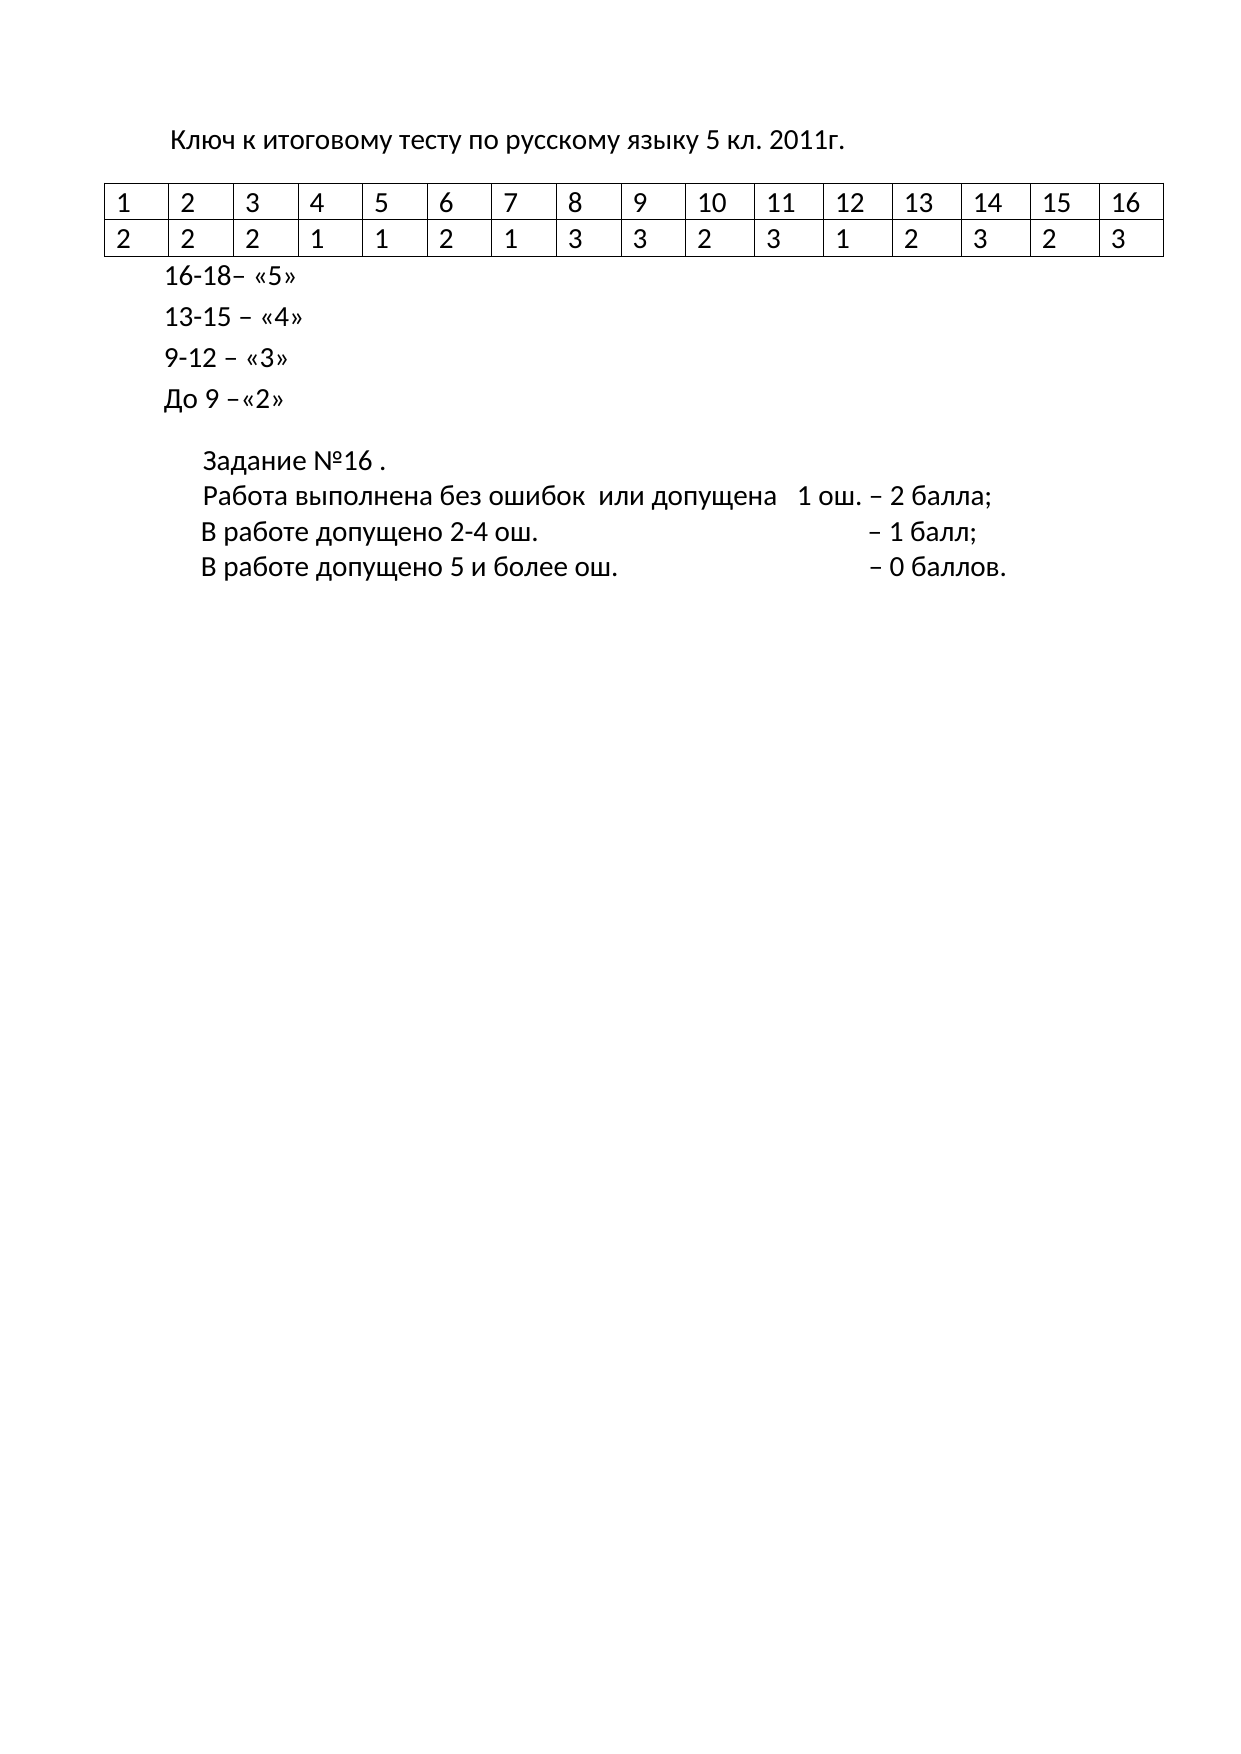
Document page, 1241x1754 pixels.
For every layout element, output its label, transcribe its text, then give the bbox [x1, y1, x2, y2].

list 9-12 – «3» [164, 339, 1167, 374]
table_header 16 [1100, 184, 1163, 219]
table_header 10 [686, 184, 754, 219]
table_header 1 [105, 184, 168, 219]
text Работа выполнена без ошибок или допущена 1 ош. – 2 балла; [203, 477, 1167, 513]
table_cell 2 [1031, 220, 1099, 256]
table_cell 2 [686, 220, 754, 256]
table_header 5 [363, 184, 427, 219]
table_header 12 [824, 184, 892, 219]
table_header 6 [428, 184, 491, 219]
table_cell 3 [557, 220, 621, 256]
text В работе допущено 2-4 ош. – 1 балл; [89, 513, 1167, 548]
table_cell 1 [824, 220, 892, 256]
table_cell 3 [755, 220, 823, 256]
table_cell 1 [299, 220, 362, 256]
table_cell 2 [169, 220, 233, 256]
table_header 8 [557, 184, 621, 219]
table_cell 2 [893, 220, 961, 256]
table_cell 2 [105, 220, 168, 256]
table_cell 2 [234, 220, 298, 256]
table_cell 3 [622, 220, 685, 256]
table_header 4 [299, 184, 362, 219]
list 13-15 – «4» [164, 298, 1167, 333]
table_cell 2 [428, 220, 491, 256]
list До 9 –«2» [164, 380, 1167, 415]
table_cell 1 [363, 220, 427, 256]
table_header 3 [234, 184, 298, 219]
table_cell 1 [492, 220, 556, 256]
table_header 9 [622, 184, 685, 219]
table_header 14 [962, 184, 1030, 219]
table_header 7 [492, 184, 556, 219]
text Ключ к итоговому тесту по русскому языку 5 кл. 2011г. [164, 121, 1167, 156]
table_header 11 [755, 184, 823, 219]
table_cell 3 [1100, 220, 1163, 256]
list 16-18– «5» [164, 257, 1167, 293]
text В работе допущено 5 и более ош. – 0 баллов. [89, 548, 1167, 584]
text Задание №16 . [203, 442, 1167, 477]
table_header 2 [169, 184, 233, 219]
table_header 13 [893, 184, 961, 219]
table_cell 3 [962, 220, 1030, 256]
table_header 15 [1031, 184, 1099, 219]
